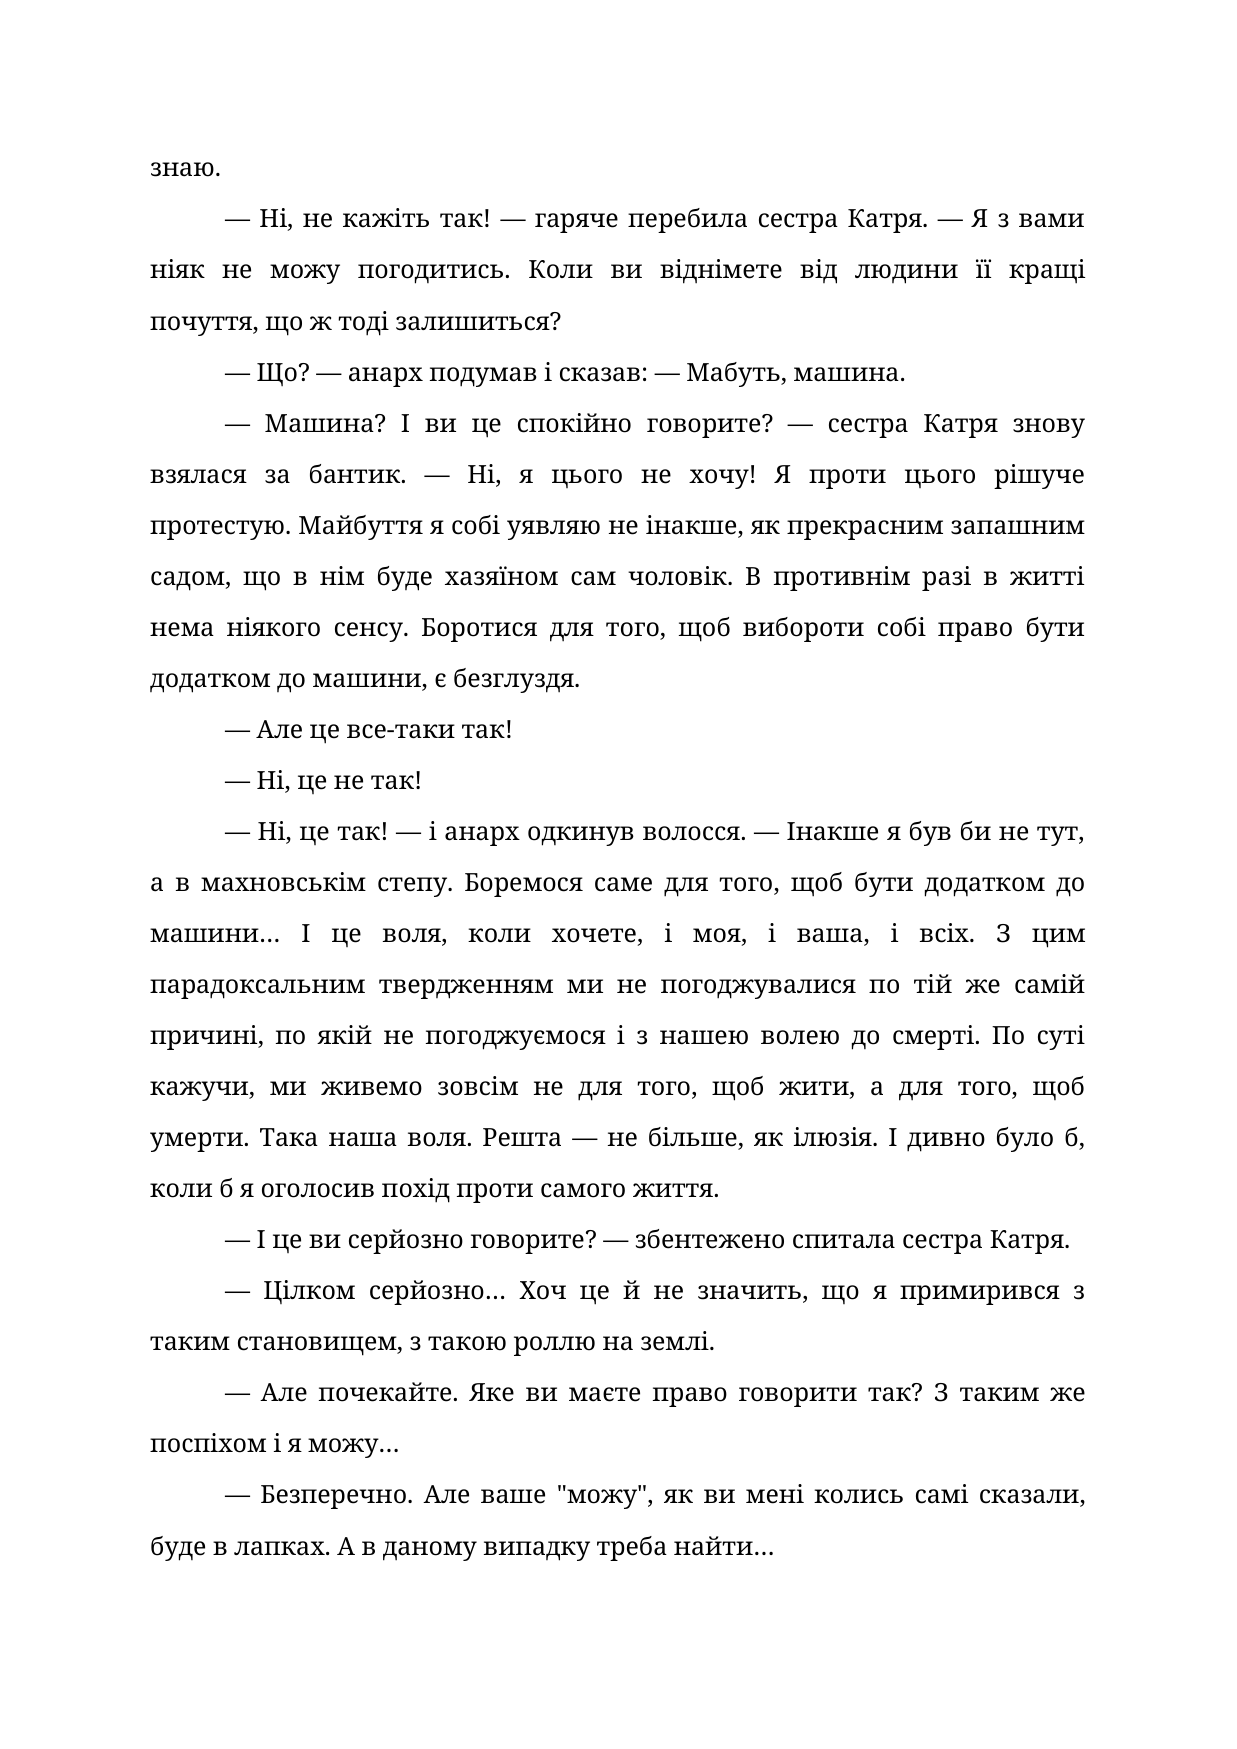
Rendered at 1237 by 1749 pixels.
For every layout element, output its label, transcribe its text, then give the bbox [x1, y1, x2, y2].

text — Ні, це так! — і анарх одкинув волосся. — Інакше я був би не тут, а в махновськім степу. Боремося саме для того, щоб бути додатком до машини… І це воля, коли хочете, і моя, і ваша, і всіх. З цим парадоксальним твердженням ми не погоджувалися по тій же самій причині, по якій не погоджуємося і з нашею волею до смерті. По суті кажучи, ми живемо зовсім не для того, щоб жити, а для того, щоб умерти. Така наша воля. Решта — не більше, як ілюзія. І дивно було б, коли б я оголосив похід проти самого життя. [150, 813, 1086, 1205]
text — Цілком серйозно… Хоч це й не значить, що я примирився з таким становищем, з такою роллю на землі. [150, 1273, 1086, 1358]
text — Ні, не кажіть так! — гаряче перебила сестра Катря. — Я з вами ніяк не можу погодитись. Коли ви віднімете від людини її кращі почуття, що ж тоді залишиться? [150, 201, 1086, 337]
text — Ні, це не так! [150, 762, 1086, 797]
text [150, 150, 1086, 184]
text — І це ви серйозно говорите? — збентежено спитала сестра Катря. [150, 1222, 1086, 1256]
text — Але це все-таки так! [150, 711, 1086, 746]
text — Але почекайте. Яке ви маєте право говорити так? З таким же поспіхом і я можу… [150, 1375, 1086, 1460]
text — Машина? І ви це спокійно говорите? — сестра Катря знову взялася за бантик. — Ні, я цього не хочу! Я проти цього рішуче протестую. Майбуття я собі уявляю не інакше, як прекрасним запашним садом, що в нім буде хазяїном сам чоловік. В противнім разі в житті нема ніякого сенсу. Боротися для того, щоб вибороти собі право бути додатком до машини, є безглуздя. [150, 405, 1086, 694]
text — Що? — анарх подумав і сказав: — Мабуть, машина. [150, 354, 1086, 388]
text — Безперечно. Але ваше "можу", як ви мені колись самі сказали, буде в лапках. А в даному випадку треба найти… [150, 1477, 1086, 1562]
